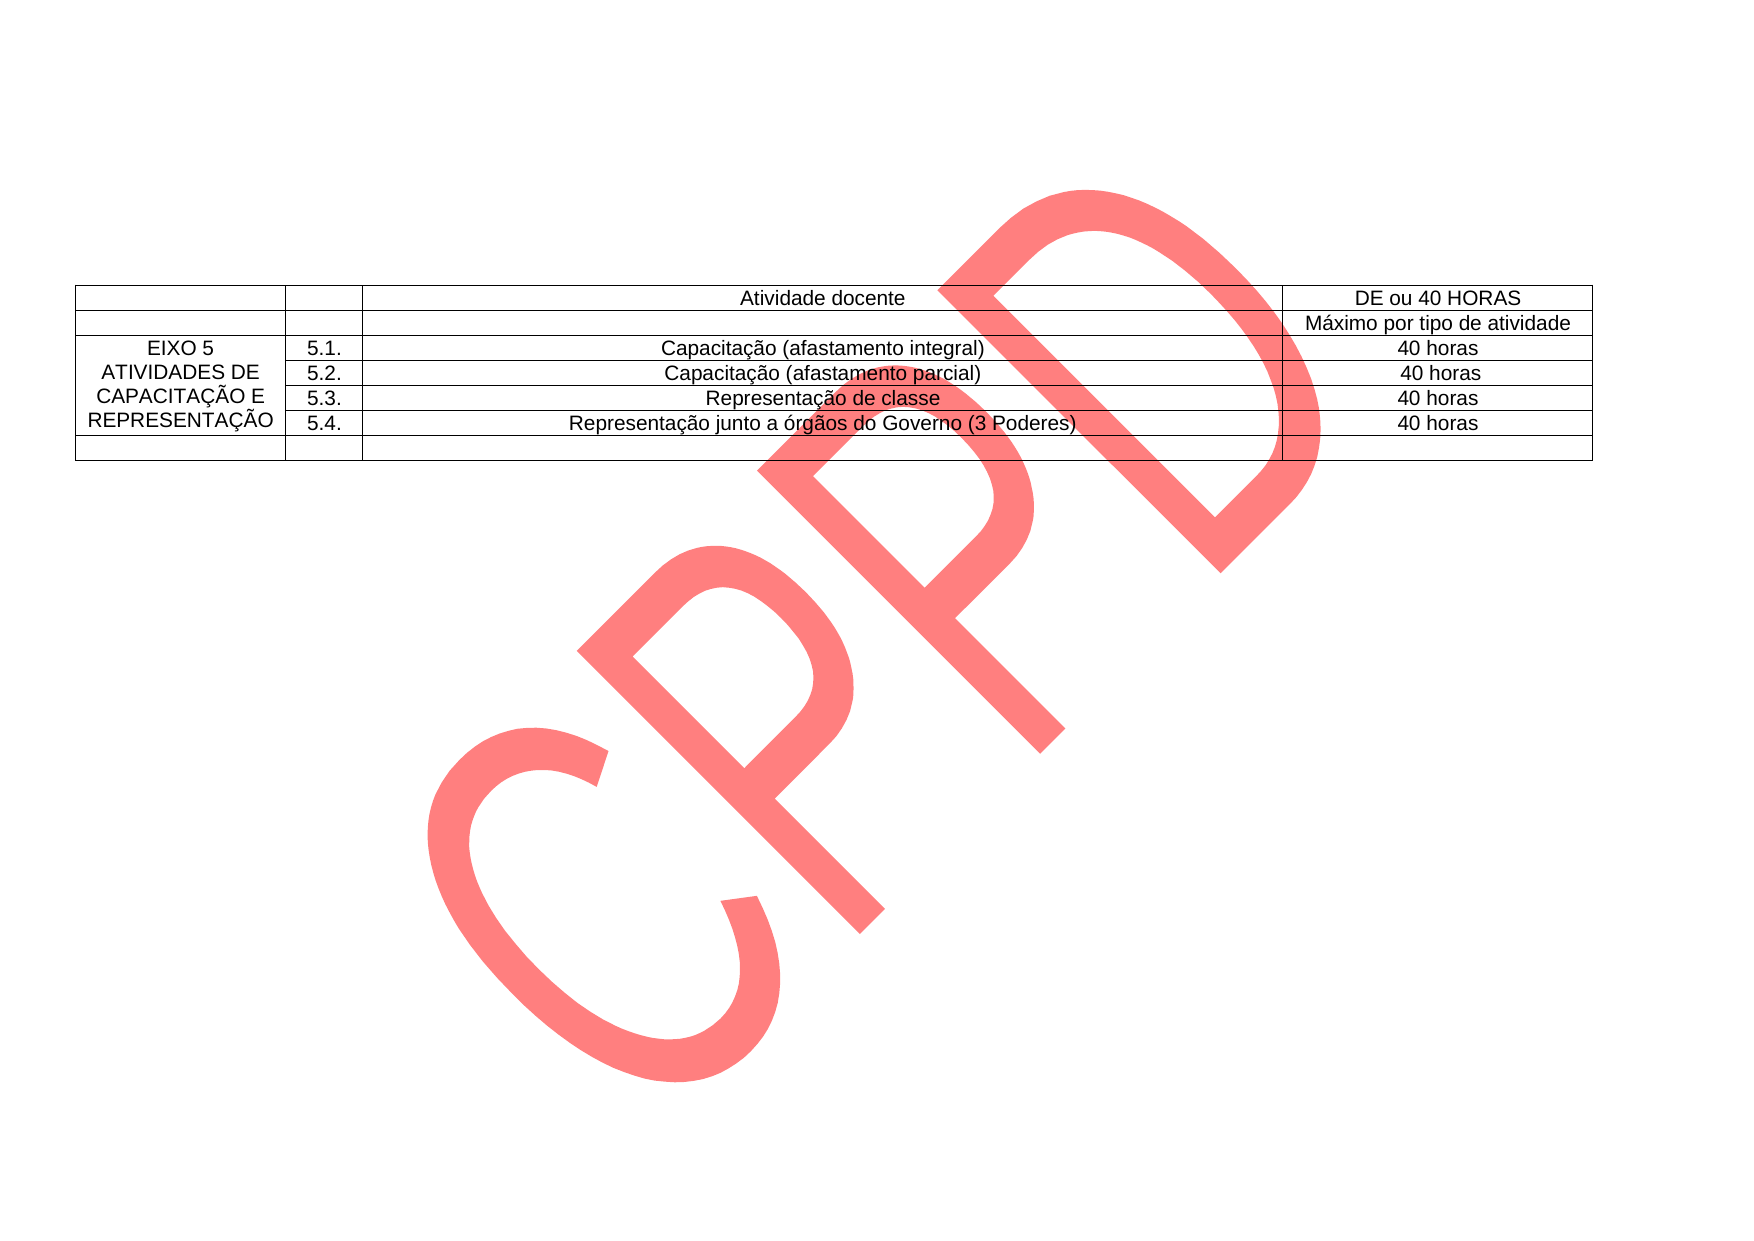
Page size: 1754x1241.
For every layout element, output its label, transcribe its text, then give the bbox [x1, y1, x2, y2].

table_cell Capacitação (afastamento integral) [363, 336, 1282, 359]
table_cell Representação de classe [363, 386, 1282, 409]
table_cell 5.3. [286, 386, 362, 409]
table_cell [286, 436, 362, 459]
table_cell Capacitação (afastamento parcial) [363, 361, 1282, 384]
table_header Atividade docente [363, 286, 1282, 309]
table_cell Máximo por tipo de atividade [1283, 311, 1592, 334]
table_cell 5.1. [286, 336, 362, 359]
table_cell [76, 436, 285, 459]
table_header [76, 286, 285, 309]
table_cell 40 horas [1283, 386, 1592, 409]
table_cell 40 horas [1283, 336, 1592, 359]
table_cell [363, 436, 1282, 459]
table_cell [76, 311, 285, 334]
table_cell Representação junto a órgãos do Governo (3 Poderes) [363, 411, 1282, 434]
table_cell [1283, 436, 1592, 459]
table_header DE ou 40 HORAS [1283, 286, 1592, 309]
table_cell EIXO 5 ATIVIDADES DE CAPACITAÇÃO E REPRESENTAÇÃO [76, 336, 285, 434]
table_header [286, 286, 362, 309]
table_cell 40 horas [1283, 411, 1592, 434]
table_cell [286, 311, 362, 334]
table_cell 5.4. [286, 411, 362, 434]
table_cell 5.2. [286, 361, 362, 384]
table_cell [363, 311, 1282, 334]
table_cell 40 horas [1283, 361, 1592, 384]
